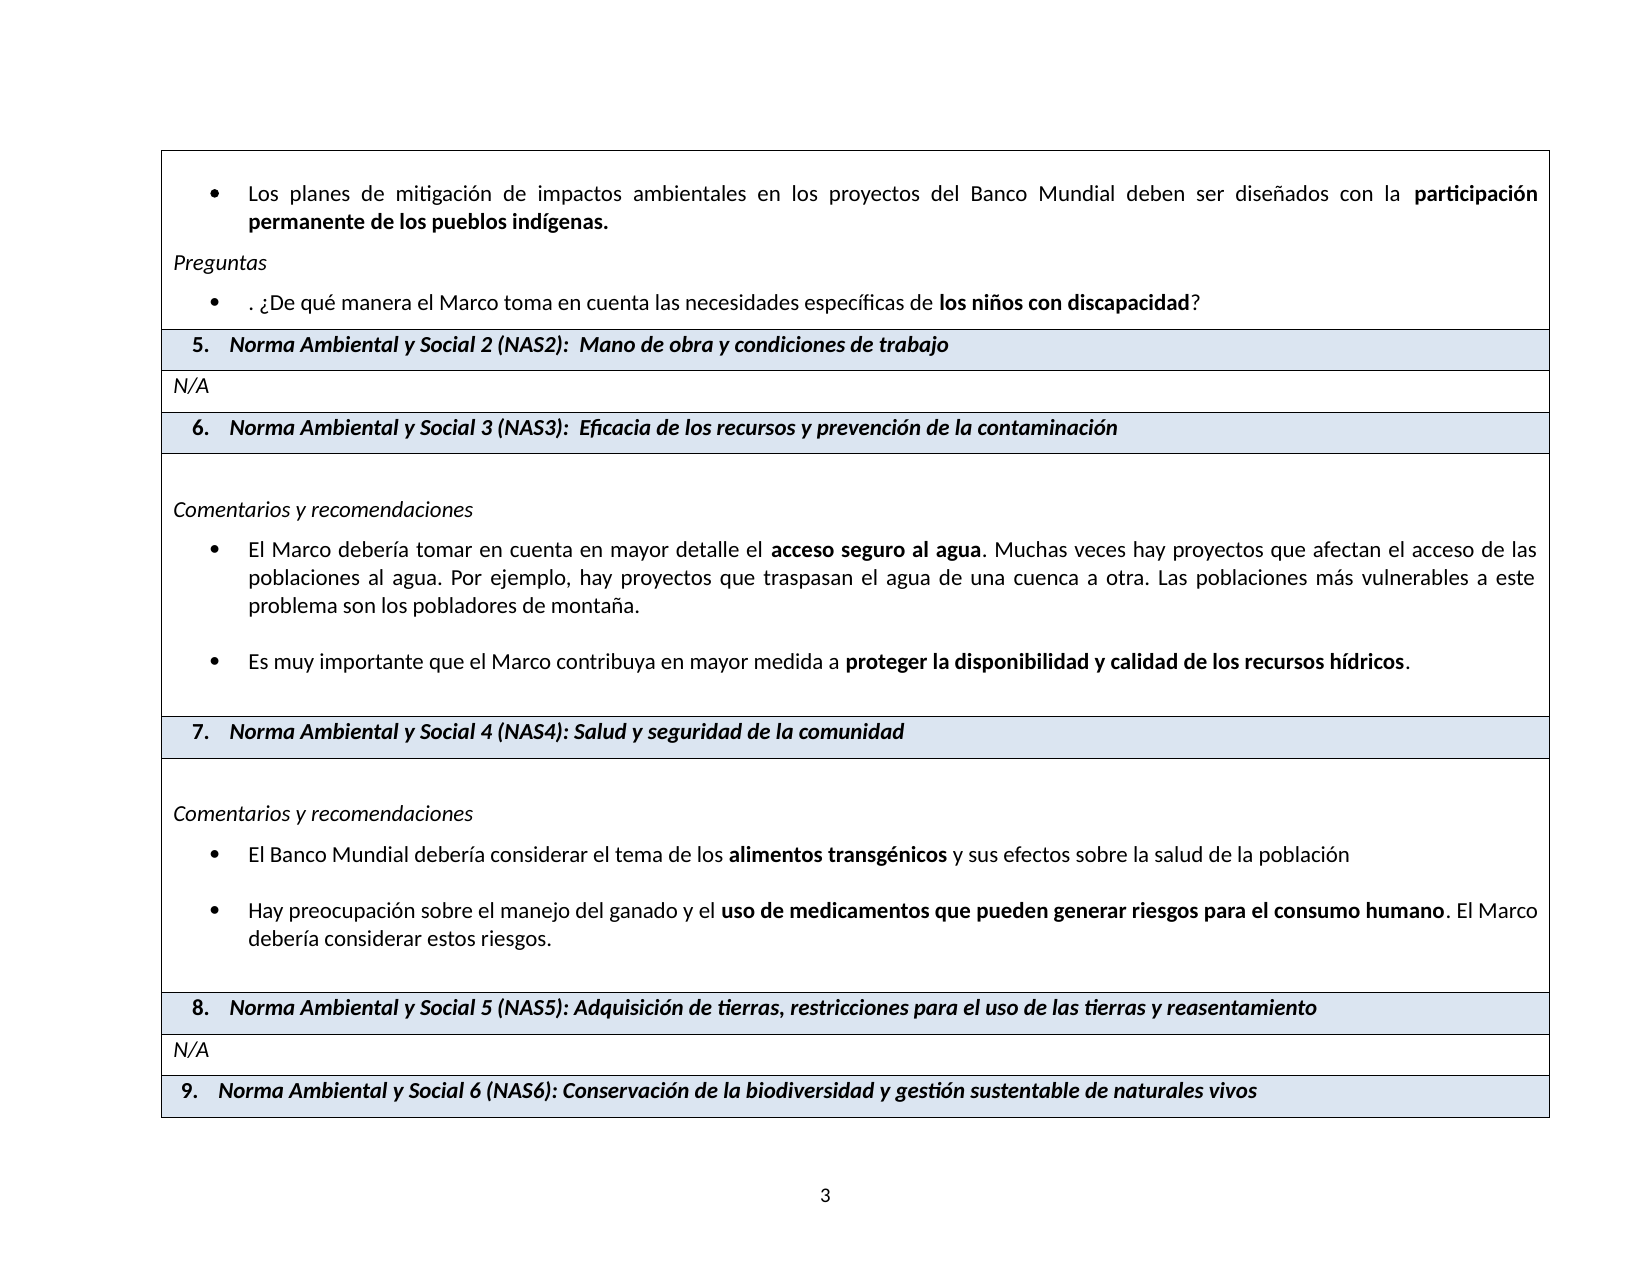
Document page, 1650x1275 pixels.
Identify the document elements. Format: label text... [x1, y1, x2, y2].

table_cell Norma Ambiental y Social 2 (NAS2): Mano de obra y condiciones de trabajo [162, 330, 1549, 370]
table_cell Norma Ambiental y Social 6 (NAS6): Conservación de la biodiversidad y gestión sustentable de naturales vivos [162, 1076, 1549, 1117]
table_cell Comentarios y recomendaciones El Marco debería tomar en cuenta en mayor detalle el acceso seguro al agua. Muchas veces hay proyectos que afectan el acceso de las poblaciones al agua. Por ejemplo, hay proyectos que traspasan el agua de una cuenca a otra. Las poblaciones más vulnerables a este problema son los pobladores de montaña. Es muy importante que el Marco contribuya en mayor medida a proteger la disponibilidad y calidad de los recursos hídricos. [162, 454, 1549, 716]
table_cell N/A [162, 371, 1549, 412]
table_cell Norma Ambiental y Social 4 (NAS4): Salud y seguridad de la comunidad [162, 717, 1549, 758]
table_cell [162, 151, 1549, 329]
table_cell Norma Ambiental y Social 5 (NAS5): Adquisición de tierras, restricciones para el uso de las tierras y reasentamiento [162, 993, 1549, 1034]
table_cell Comentarios y recomendaciones El Banco Mundial debería considerar el tema de los alimentos transgénicos y sus efectos sobre la salud de la población Hay preocupación sobre el manejo del ganado y el uso de medicamentos que pueden generar riesgos para el consumo humano. El Marco debería considerar estos riesgos. [162, 759, 1549, 992]
table_cell Norma Ambiental y Social 3 (NAS3): Eficacia de los recursos y prevención de la contaminación [162, 413, 1549, 453]
table_cell N/A [162, 1035, 1549, 1075]
